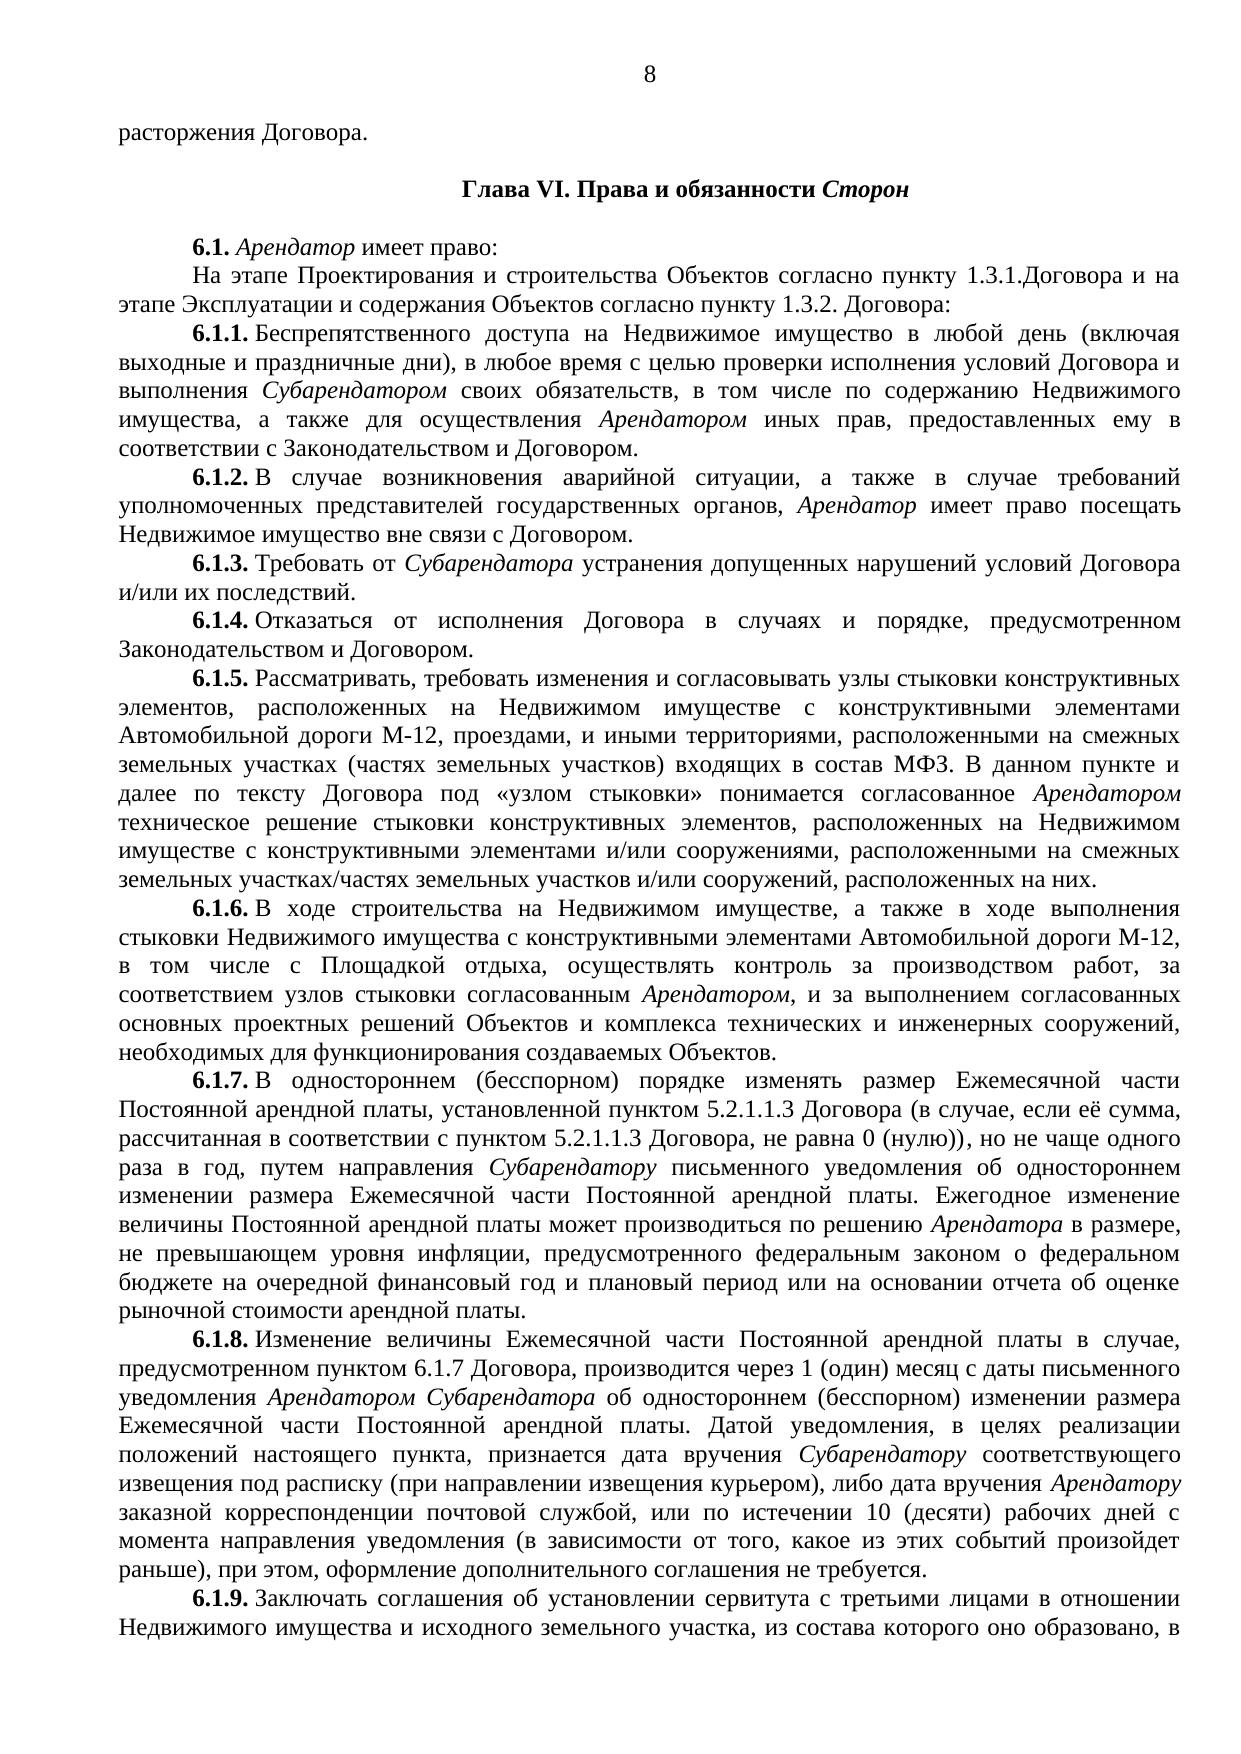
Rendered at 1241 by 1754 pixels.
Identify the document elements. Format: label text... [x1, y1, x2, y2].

list Беспрепятственного доступа на Недвижимое имущество в любой день (включая выходные и праздничные дни), в любое время с целью проверки исполнения условий Договора и выполнения Субарендатором своих обязательств, в том числе по содержанию Недвижимого имущества, а также для осуществления Арендатором иных прав, предоставленных ему в соответствии с Законодательством и Договором. [118, 318, 1181, 462]
list Требовать от Субарендатора устранения допущенных нарушений условий Договора и/или их последствий. [118, 548, 1181, 605]
list В случае возникновения аварийной ситуации, а также в случае требований уполномоченных представителей государственных органов, Арендатор имеет право посещать Недвижимое имущество вне связи с Договором. [118, 462, 1181, 548]
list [118, 1583, 1181, 1640]
list Арендатор имеет право: [118, 232, 1181, 260]
list В ходе строительства на Недвижимом имуществе, а также в ходе выполнения стыковки Недвижимого имущества с конструктивными элементами Автомобильной дороги М-12, в том числе с Площадкой отдыха, осуществлять контроль за производством работ, за соответствием узлов стыковки согласованным Арендатором, и за выполнением согласованных основных проектных решений Объектов и комплекса технических и инженерных сооружений, необходимых для функционирования создаваемых Объектов. [118, 893, 1181, 1065]
list В одностороннем (бесспорном) порядке изменять размер Ежемесячной части Постоянной арендной платы, установленной пунктом 5.2.1.1.3 Договора (в случае, если её сумма, рассчитанная в соответствии с пунктом 5.2.1.1.3 Договора, не равна 0 (нулю)), но не чаще одного раза в год, путем направления Субарендатору письменного уведомления об одностороннем изменении размера Ежемесячной части Постоянной арендной платы. Ежегодное изменение величины Постоянной арендной платы может производиться по решению Арендатора в размере, не превышающем уровня инфляции, предусмотренного федеральным законом о федеральном бюджете на очередной финансовый год и плановый период или на основании отчета об оценке рыночной стоимости арендной платы. [118, 1065, 1181, 1324]
list Рассматривать, требовать изменения и согласовывать узлы стыковки конструктивных элементов, расположенных на Недвижимом имуществе с конструктивными элементами Автомобильной дороги М-12, проездами, и иными территориями, расположенными на смежных земельных участках (частях земельных участков) входящих в состав МФЗ. В данном пункте и далее по тексту Договора под «узлом стыковки» понимается согласованное Арендатором техническое решение стыковки конструктивных элементов, расположенных на Недвижимом имуществе с конструктивными элементами и/или сооружениями, расположенными на смежных земельных участках/частях земельных участков и/или сооружений, расположенных на них. [118, 663, 1181, 893]
text На этапе Проектирования и строительства Объектов согласно пункту 1.3.1.Договора и на этапе Эксплуатации и содержания Объектов согласно пункту 1.3.2. Договора: [118, 260, 1181, 318]
list Изменение величины Ежемесячной части Постоянной арендной платы в случае, предусмотренном пунктом 6.1.7 Договора, производится через 1 (один) месяц с даты письменного уведомления Арендатором Субарендатора об одностороннем (бесспорном) изменении размера Ежемесячной части Постоянной арендной платы. Датой уведомления, в целях реализации положений настоящего пункта, признается дата вручения Субарендатору соответствующего извещения под расписку (при направлении извещения курьером), либо дата вручения Арендатору заказной корреспонденции почтовой службой, или по истечении 10 (десяти) рабочих дней с момента направления уведомления (в зависимости от того, какое из этих событий произойдет раньше), при этом, оформление дополнительного соглашения не требуется. [118, 1324, 1181, 1583]
text Глава VI. Права и обязанности Сторон [118, 174, 1181, 203]
list Отказаться от исполнения Договора в случаях и порядке, предусмотренном Законодательством и Договором. [118, 605, 1181, 663]
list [118, 117, 1181, 145]
